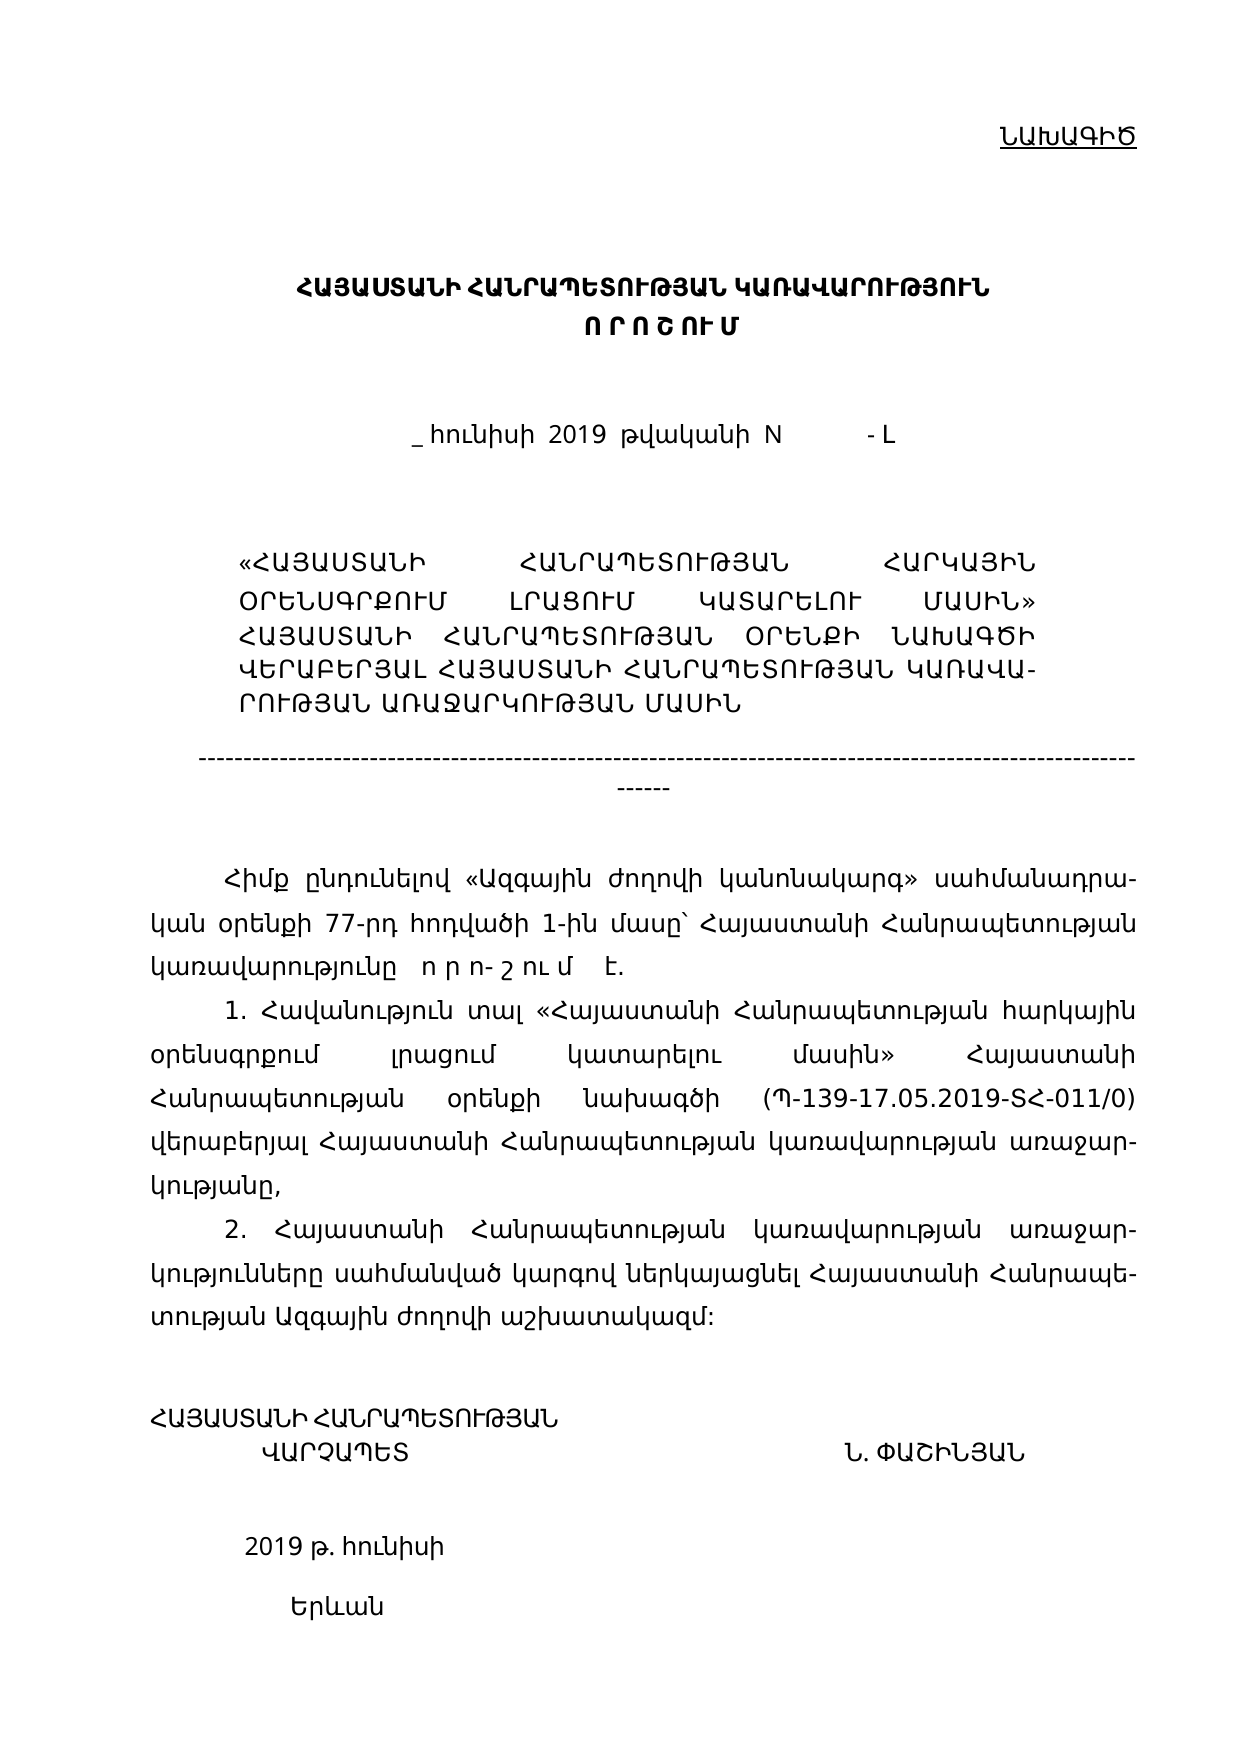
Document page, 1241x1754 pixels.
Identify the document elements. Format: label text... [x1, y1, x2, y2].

text Հայաստանի Հանրապետության [150, 1401, 1137, 1435]
text ՆԱԽԱԳԻԾ [150, 118, 1137, 152]
text -------------------------------------------------------------------------------------------------------------- [150, 743, 1137, 802]
text ՎԱՐՉԱՊԵՏ Ն. ՓԱՇԻՆՅԱՆ [150, 1435, 1137, 1469]
text Հիմք ընդունելով «Ազգային ժողովի կանոնակարգ» սահմանադրական օրենքի 77-րդ հոդվածի 1-ին մասը՝ Հայաստանի Հանրապետության կառավարությունը ո ր ո- շ ու մ է. [150, 860, 1137, 982]
text Երևան [150, 1589, 1137, 1623]
text «ՀԱՅԱՍՏԱՆԻ ՀԱՆՐԱՊԵՏՈՒԹՅԱՆ ՀԱՐԿԱՅԻՆ ՕՐԵՆՍԳՐՔՈՒՄ ԼՐԱՑՈՒՄ ԿԱՏԱՐԵԼՈՒ ՄԱՍԻՆ» ՀԱՅԱՍՏԱՆԻ ՀԱՆՐԱՊԵՏՈՒԹՅԱՆ ՕՐԵՆՔԻ ՆԱԽԱԳԾԻ ՎԵՐԱԲԵՐՅԱԼ ՀԱՅԱՍՏԱՆԻ ՀԱՆՐԱՊԵՏՈՒԹՅԱՆ ԿԱՌԱՎԱՐՈՒԹՅԱՆ ԱՌԱՋԱՐԿՈՒԹՅԱՆ ՄԱՍԻՆ [239, 544, 1036, 718]
text 2. Հայաստանի Հանրապետության կառավարության առաջարկությունները սահմանված կարգով ներկայացնել Հայաստանի Հանրապետության Ազգային ժողովի աշխատակազմ: [150, 1215, 1137, 1332]
text _ հունիսի 2019 թվականի N - Լ [150, 416, 1137, 450]
text ՀԱՅԱՍՏԱՆԻ ՀԱՆՐԱՊԵՏՈՒԹՅԱՆ ԿԱՌԱՎԱՐՈՒԹՅՈՒՆ [149, 270, 1137, 304]
text 2019 թ. հունիսի [150, 1529, 1137, 1563]
text Ո Ր Ո Շ ՈՒ Մ [149, 309, 1137, 343]
text 1. Հավանություն տալ «Հայաստանի Հանրապետության հարկային օրենսգրքում լրացում կատարելու մասին» Հայաստանի Հանրապետության օրենքի նախագծի (Պ-139-17.05.2019-ՏՀ-011/0) վերաբերյալ Հայաստանի Հանրապետության կառավարության առաջարկությանը, [150, 996, 1137, 1201]
